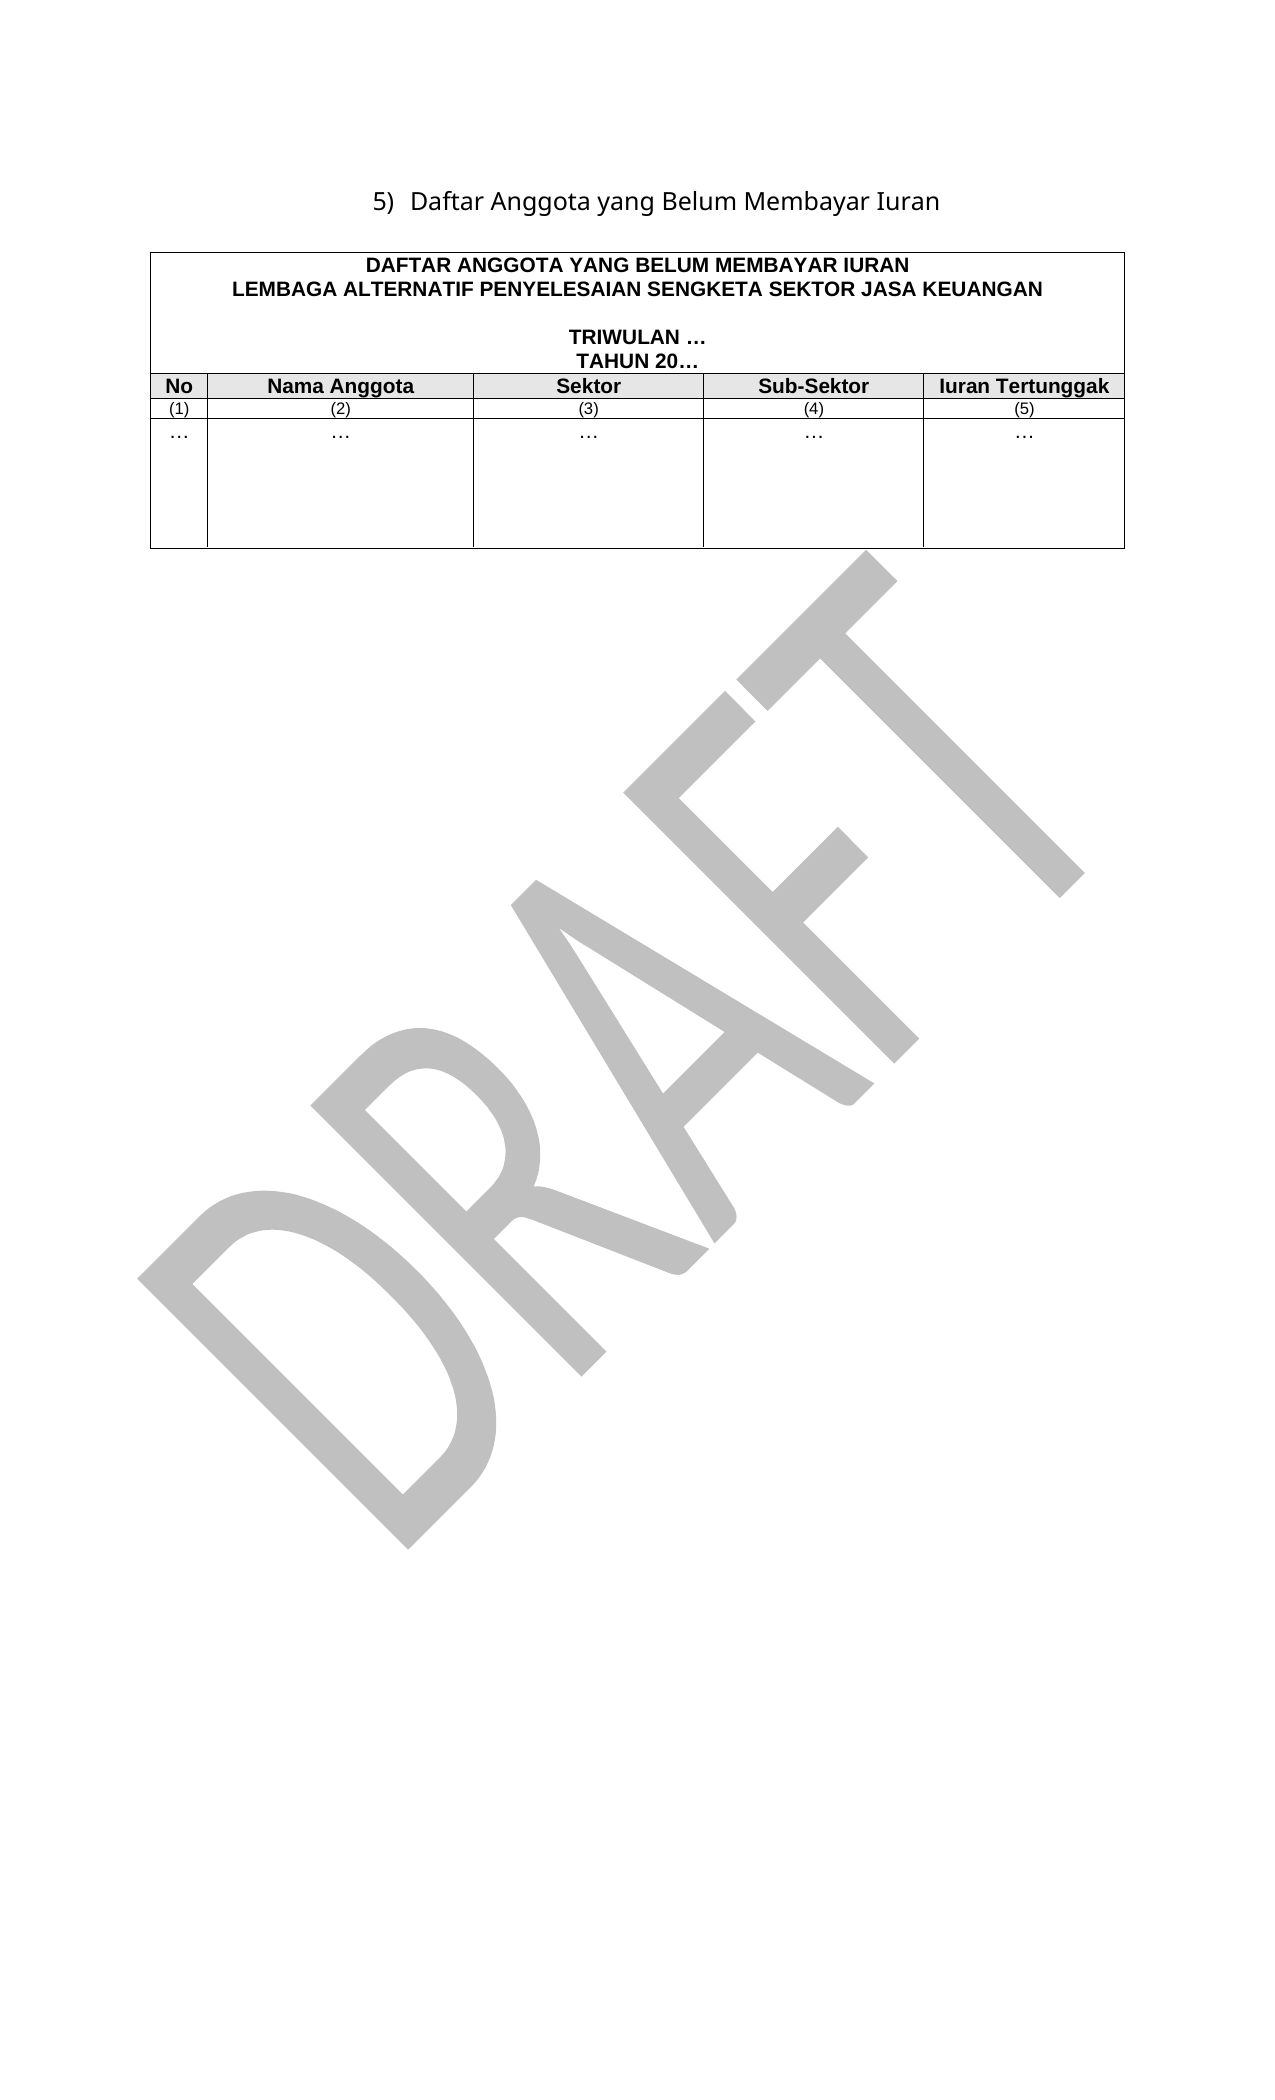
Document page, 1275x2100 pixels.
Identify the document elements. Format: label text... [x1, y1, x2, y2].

table_cell Sektor [474, 374, 703, 398]
table_cell … [208, 419, 473, 547]
table_cell Sub-Sektor [704, 374, 923, 398]
table_cell (2) [208, 399, 473, 418]
table_cell (5) [924, 399, 1124, 418]
table_cell … [704, 419, 923, 547]
list Daftar Anggota yang Belum Membayar Iuran [187, 184, 1125, 218]
table_cell … [151, 419, 207, 547]
table_cell … [474, 419, 703, 547]
table_cell … [924, 419, 1124, 547]
table_cell No [151, 374, 207, 398]
table_cell Nama Anggota [208, 374, 473, 398]
table_cell (4) [704, 399, 923, 418]
table_header DAFTAR ANGGOTA YANG BELUM MEMBAYAR IURAN LEMBAGA ALTERNATIF PENYELESAIAN SENGKETA SEKTOR JASA KEUANGAN TRIWULAN … TAHUN 20… [151, 253, 1124, 373]
table_cell (1) [151, 399, 207, 418]
table_cell Iuran Tertunggak [924, 374, 1124, 398]
table_cell (3) [474, 399, 703, 418]
